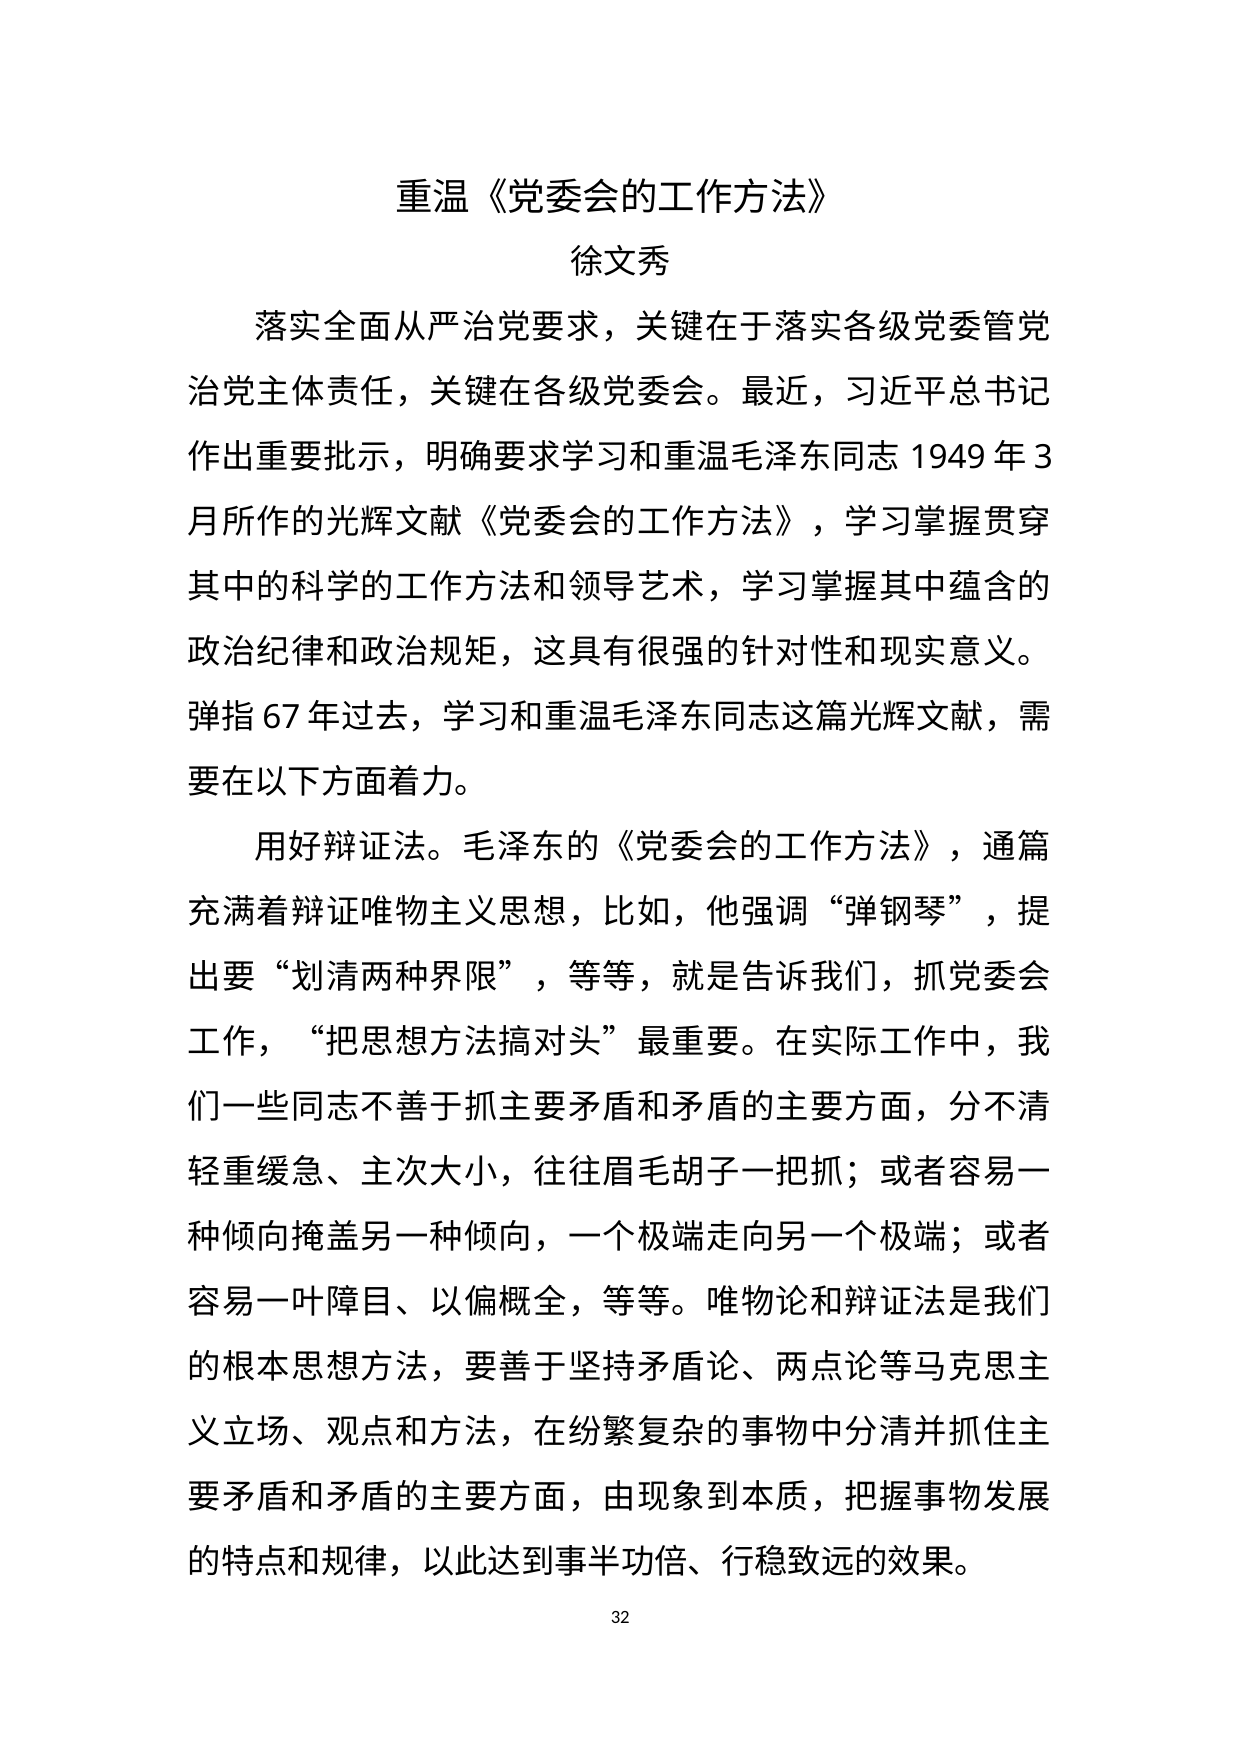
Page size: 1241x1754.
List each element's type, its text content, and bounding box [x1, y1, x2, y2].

text 重温《党委会的工作方法》 [187, 162, 1053, 227]
text 徐文秀 [187, 227, 1053, 292]
text 用好辩证法。毛泽东的《党委会的工作方法》，通篇充满着辩证唯物主义思想，比如，他强调“弹钢琴”，提出要“划清两种界限”，等等，就是告诉我们，抓党委会工作，“把思想方法搞对头”最重要。在实际工作中，我们一些同志不善于抓主要矛盾和矛盾的主要方面，分不清轻重缓急、主次大小，往往眉毛胡子一把抓；或者容易一种倾向掩盖另一种倾向，一个极端走向另一个极端；或者容易一叶障目、以偏概全，等等。唯物论和辩证法是我们的根本思想方法，要善于坚持矛盾论、两点论等马克思主义立场、观点和方法，在纷繁复杂的事物中分清并抓住主要矛盾和矛盾的主要方面，由现象到本质，把握事物发展的特点和规律，以此达到事半功倍、行稳致远的效果。 [187, 812, 1053, 1592]
text 落实全面从严治党要求，关键在于落实各级党委管党治党主体责任，关键在各级党委会。最近，习近平总书记作出重要批示，明确要求学习和重温毛泽东同志1949年3月所作的光辉文献《党委会的工作方法》，学习掌握贯穿其中的科学的工作方法和领导艺术，学习掌握其中蕴含的政治纪律和政治规矩，这具有很强的针对性和现实意义。弹指67年过去，学习和重温毛泽东同志这篇光辉文献，需要在以下方面着力。 [187, 292, 1053, 812]
